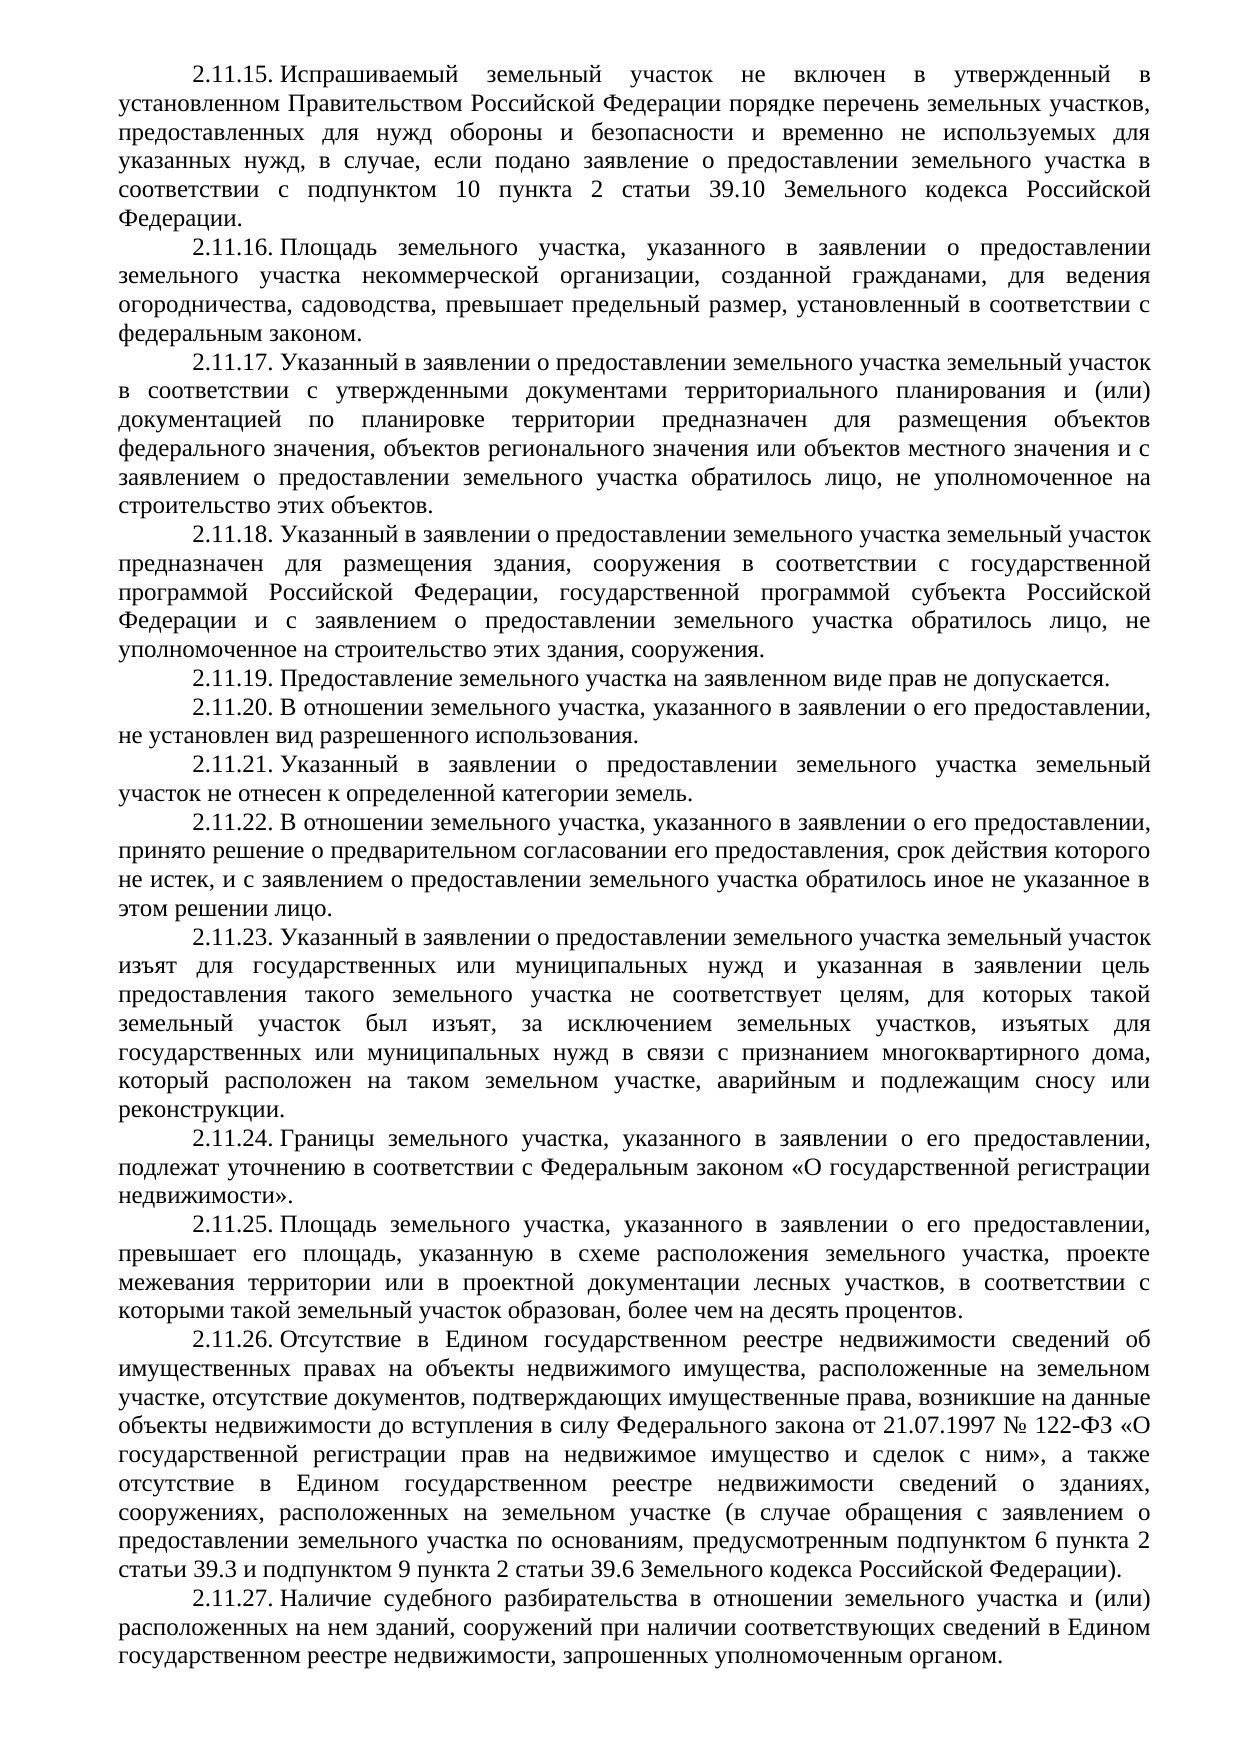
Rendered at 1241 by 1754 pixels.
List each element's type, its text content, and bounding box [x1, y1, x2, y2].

list Указанный в заявлении о предоставлении земельного участка земельный участок в соответствии с утвержденными документами территориального планирования и (или) документацией по планировке территории предназначен для размещения объектов федерального значения, объектов регионального значения или объектов местного значения и с заявлением о предоставлении земельного участка обратилось лицо, не уполномоченное на строительство этих объектов. [118, 347, 1152, 519]
list Испрашиваемый земельный участок не включен в утвержденный в установленном Правительством Российской Федерации порядке перечень земельных участков, предоставленных для нужд обороны и безопасности и временно не используемых для указанных нужд, в случае, если подано заявление о предоставлении земельного участка в соответствии с подпунктом 10 пункта 2 статьи 39.10 Земельного кодекса Российской Федерации. [118, 59, 1152, 232]
list Площадь земельного участка, указанного в заявлении о его предоставлении, превышает его площадь, указанную в схеме расположения земельного участка, проекте межевания территории или в проектной документации лесных участков, в соответствии с которыми такой земельный участок образован, более чем на десять процентов. [118, 1209, 1152, 1324]
list Границы земельного участка, указанного в заявлении о его предоставлении, подлежат уточнению в соответствии с Федеральным законом «О государственной регистрации недвижимости». [118, 1123, 1152, 1209]
list В отношении земельного участка, указанного в заявлении о его предоставлении, принято решение о предварительном согласовании его предоставления, срок действия которого не истек, и с заявлением о предоставлении земельного участка обратилось иное не указанное в этом решении лицо. [118, 807, 1152, 922]
list Указанный в заявлении о предоставлении земельного участка земельный участок изъят для государственных или муниципальных нужд и указанная в заявлении цель предоставления такого земельного участка не соответствует целям, для которых такой земельный участок был изъят, за исключением земельных участков, изъятых для государственных или муниципальных нужд в связи с признанием многоквартирного дома, который расположен на таком земельном участке, аварийным и подлежащим сносу или реконструкции. [118, 922, 1152, 1123]
list Площадь земельного участка, указанного в заявлении о предоставлении земельного участка некоммерческой организации, созданной гражданами, для ведения огородничества, садоводства, превышает предельный размер, установленный в соответствии с федеральным законом. [118, 232, 1152, 347]
list Предоставление земельного участка на заявленном виде прав не допускается. [118, 663, 1152, 692]
list Отсутствие в Едином государственном реестре недвижимости сведений об имущественных правах на объекты недвижимого имущества, расположенные на земельном участке, отсутствие документов, подтверждающих имущественные права, возникшие на данные объекты недвижимости до вступления в силу Федерального закона от 21.07.1997 № 122-ФЗ «О государственной регистрации прав на недвижимое имущество и сделок с ним», а также отсутствие в Едином государственном реестре недвижимости сведений о зданиях, сооружениях, расположенных на земельном участке (в случае обращения с заявлением о предоставлении земельного участка по основаниям, предусмотренным подпунктом 6 пункта 2 статьи 39.3 и подпунктом 9 пункта 2 статьи 39.6 Земельного кодекса Российской Федерации). [118, 1324, 1152, 1583]
list Указанный в заявлении о предоставлении земельного участка земельный участок не отнесен к определенной категории земель. [118, 749, 1152, 807]
list В отношении земельного участка, указанного в заявлении о его предоставлении, не установлен вид разрешенного использования. [118, 692, 1152, 749]
list Указанный в заявлении о предоставлении земельного участка земельный участок предназначен для размещения здания, сооружения в соответствии с государственной программой Российской Федерации, государственной программой субъекта Российской Федерации и с заявлением о предоставлении земельного участка обратилось лицо, не уполномоченное на строительство этих здания, сооружения. [118, 519, 1152, 663]
list Наличие судебного разбирательства в отношении земельного участка и (или) расположенных на нем зданий, сооружений при наличии соответствующих сведений в Едином государственном реестре недвижимости, запрошенных уполномоченным органом. [118, 1583, 1152, 1669]
